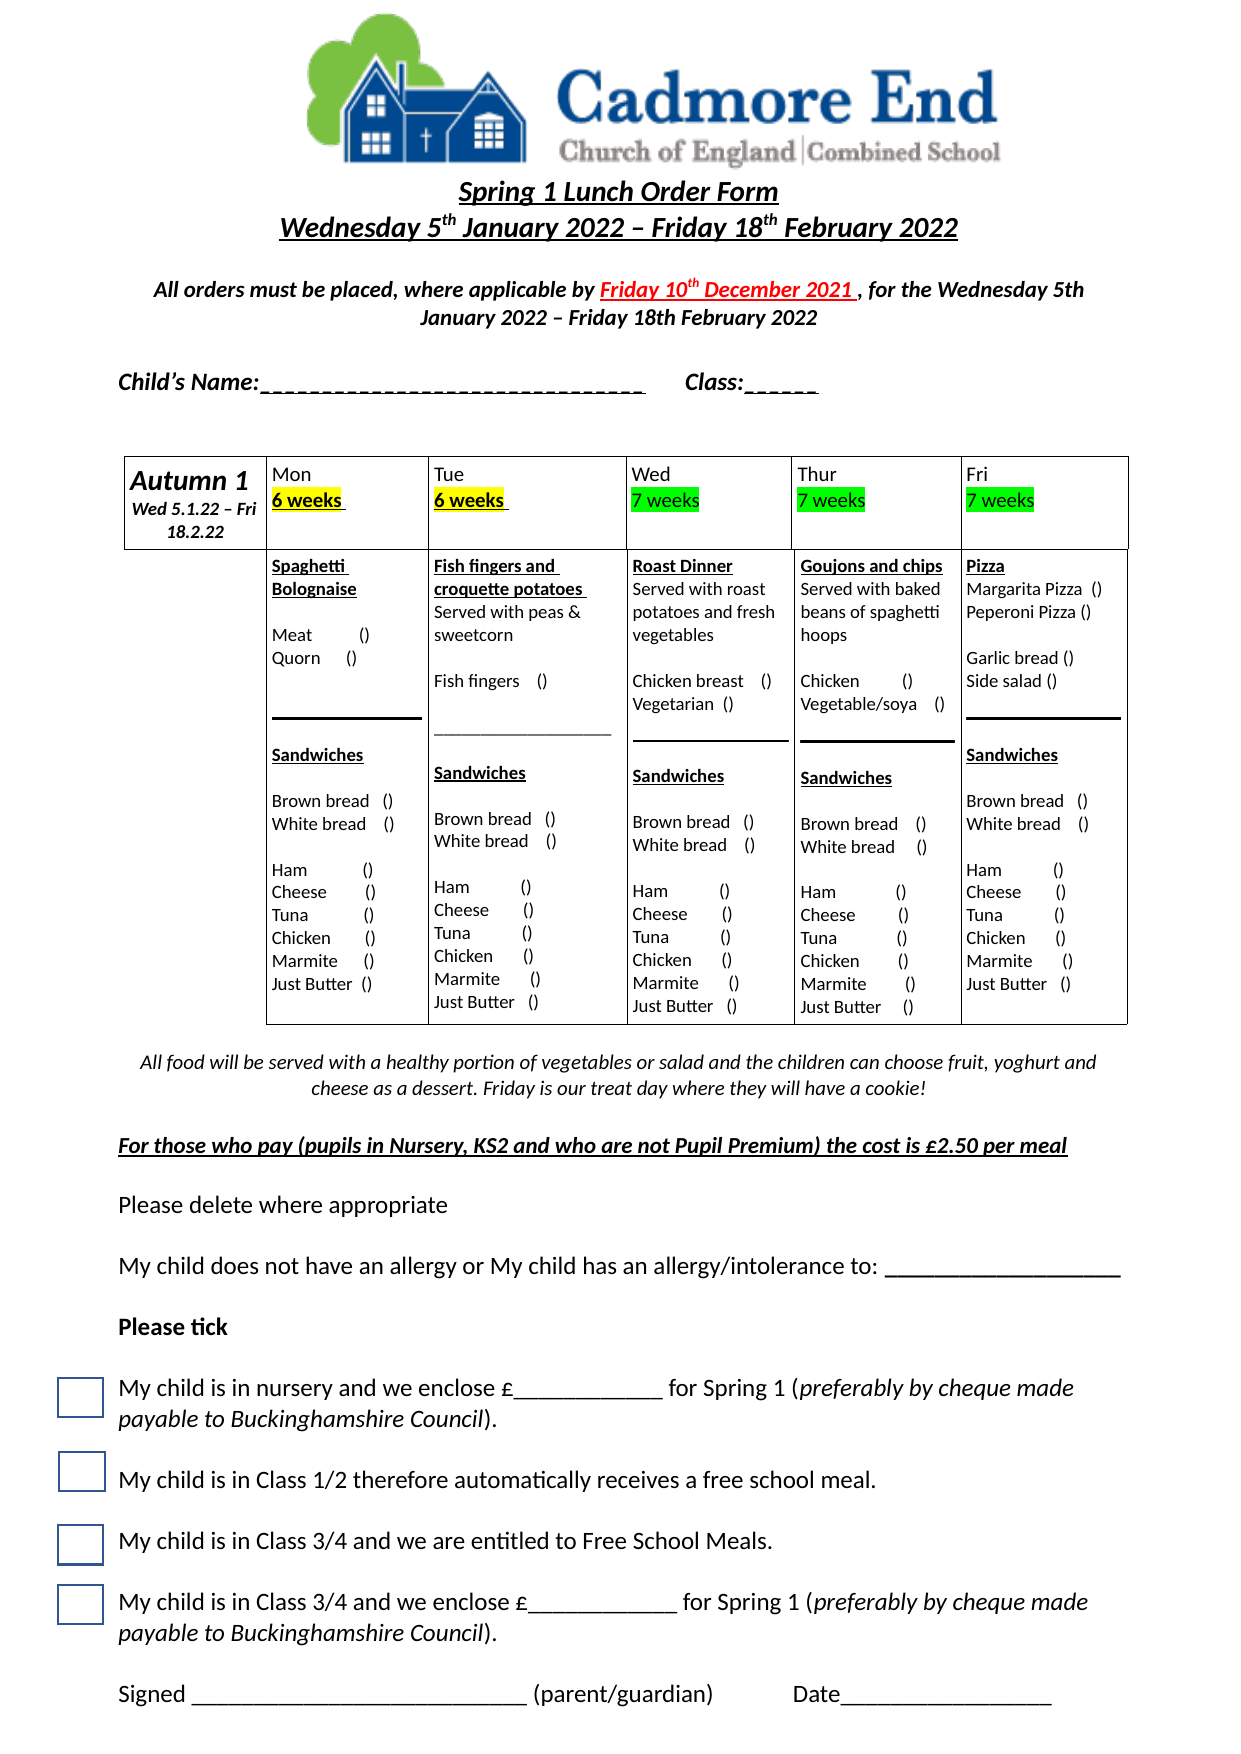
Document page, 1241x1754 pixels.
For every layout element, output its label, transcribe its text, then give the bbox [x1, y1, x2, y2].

text Spring 1 Lunch Order Form [118, 173, 1122, 209]
text My child does not have an allergy or My child has an allergy/intolerance to: ___________________ [118, 1251, 1122, 1281]
table_cell Pizza Margarita Pizza () Peperoni Pizza () Garlic bread () Side salad () Sandwiches Brown bread () White bread () Ham () Cheese () Tuna () Chicken () Marmite () Just Butter () [962, 550, 1127, 1024]
table_header Fri 7 weeks [962, 457, 1128, 549]
text All orders must be placed, where applicable by Friday 10th December 2021 , for the Wednesday 5th January 2022 – Friday 18th February 2022 [118, 275, 1122, 331]
text Wednesday 5th January 2022 – Friday 18th February 2022 [118, 209, 1122, 244]
table_header Tue 6 weeks [429, 457, 626, 549]
table_header Autumn 1 Wed 5.1.22 – Fri 18.2.22 [125, 457, 266, 549]
text My child is in Class 3/4 and we enclose £____________ for Spring 1 (preferably by cheque made payable to Buckinghamshire Council). [118, 1586, 1122, 1647]
table_cell Goujons and chips Served with baked beans of spaghetti hoops Chicken () Vegetable/soya () Sandwiches Brown bread () White bread () Ham () Cheese () Tuna () Chicken () Marmite () Just Butter () [795, 550, 961, 1024]
text Signed ___________________________ (parent/guardian) Date_________________ [118, 1678, 1122, 1708]
text Child’s Name:_______________________________ Class:______ [118, 367, 1122, 397]
text My child is in nursery and we enclose £____________ for Spring 1 (preferably by cheque made payable to Buckinghamshire Council). [118, 1373, 1122, 1434]
text Please delete where appropriate [118, 1189, 1122, 1220]
table_header Thur 7 weeks [792, 457, 961, 549]
picture [306, 13, 1002, 170]
table_cell Spaghetti Bolognaise Meat () Quorn () Sandwiches Brown bread () White bread () Ham () Cheese () Tuna () Chicken () Marmite () Just Butter () [267, 550, 428, 1024]
table_header Wed 7 weeks [627, 457, 791, 549]
table_header Mon 6 weeks [267, 457, 428, 549]
table_cell Fish fingers and croquette potatoes Served with peas & sweetcorn Fish fingers () ___________________ Sandwiches Brown bread () White bread () Ham () Cheese () Tuna () Chicken () Marmite () Just Butter () [429, 550, 627, 1024]
text My child is in Class 1/2 therefore automatically receives a free school meal. [118, 1464, 1122, 1495]
table_cell Roast Dinner Served with roast potatoes and fresh vegetables Chicken breast () Vegetarian () Sandwiches Brown bread () White bread () Ham () Cheese () Tuna () Chicken () Marmite () Just Butter () [628, 550, 794, 1024]
text My child is in Class 3/4 and we are entitled to Free School Meals. [118, 1525, 1122, 1556]
text For those who pay (pupils in Nursery, KS2 and who are not Pupil Premium) the cost is £2.50 per meal [118, 1131, 1122, 1159]
text All food will be served with a healthy portion of vegetables or salad and the children can choose fruit, yoghurt and cheese as a dessert. Friday is our treat day where they will have a cookie! [118, 1049, 1122, 1100]
text Please tick [118, 1312, 1122, 1342]
